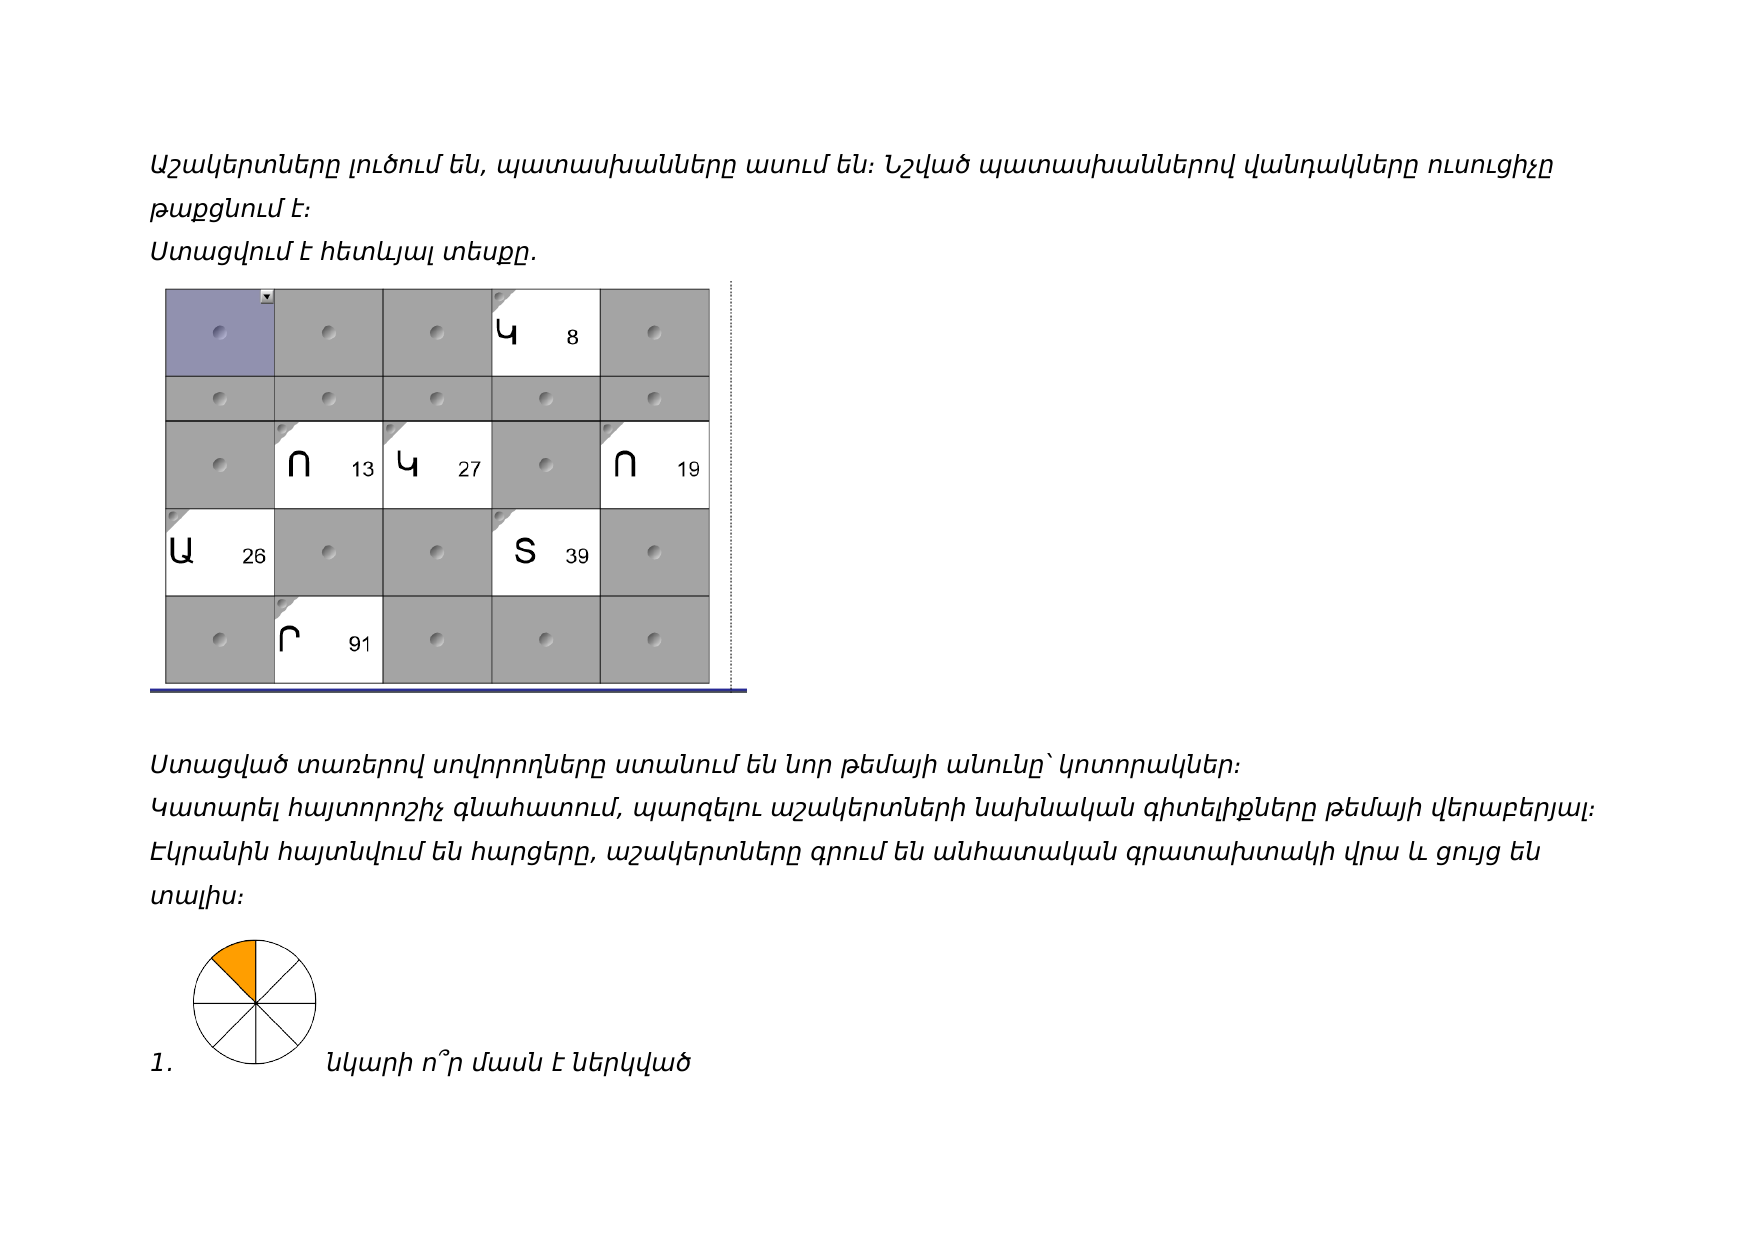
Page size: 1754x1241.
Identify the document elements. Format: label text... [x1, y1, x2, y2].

text Ստացվում է հետևյալ տեսքը․ [150, 237, 1604, 267]
picture [150, 281, 747, 693]
text Կատարել հայտորոշիչ գնահատում, պարզելու աշակերտների նախնական գիտելիքները թեմայի վերաբերյալ։ [150, 793, 1604, 823]
text Էկրանին հայտնվում են հարցերը, աշակերտները գրում են անհատական գրատախտակի վրա և ցույց են տալիս։ [150, 837, 1604, 910]
picture [182, 924, 326, 1072]
text 1․ նկարի ո՞ր մասն է ներկված [150, 925, 1604, 1077]
text Ստացված տառերով սովորողները ստանում են նոր թեմայի անունը՝ կոտորակներ։ [150, 750, 1604, 779]
text Աշակերտները լուծում են, պատասխանները ասում են։ Նշված պատասխաններով վանդակները ուսուցիչը թաքցնում է։ [150, 150, 1604, 223]
